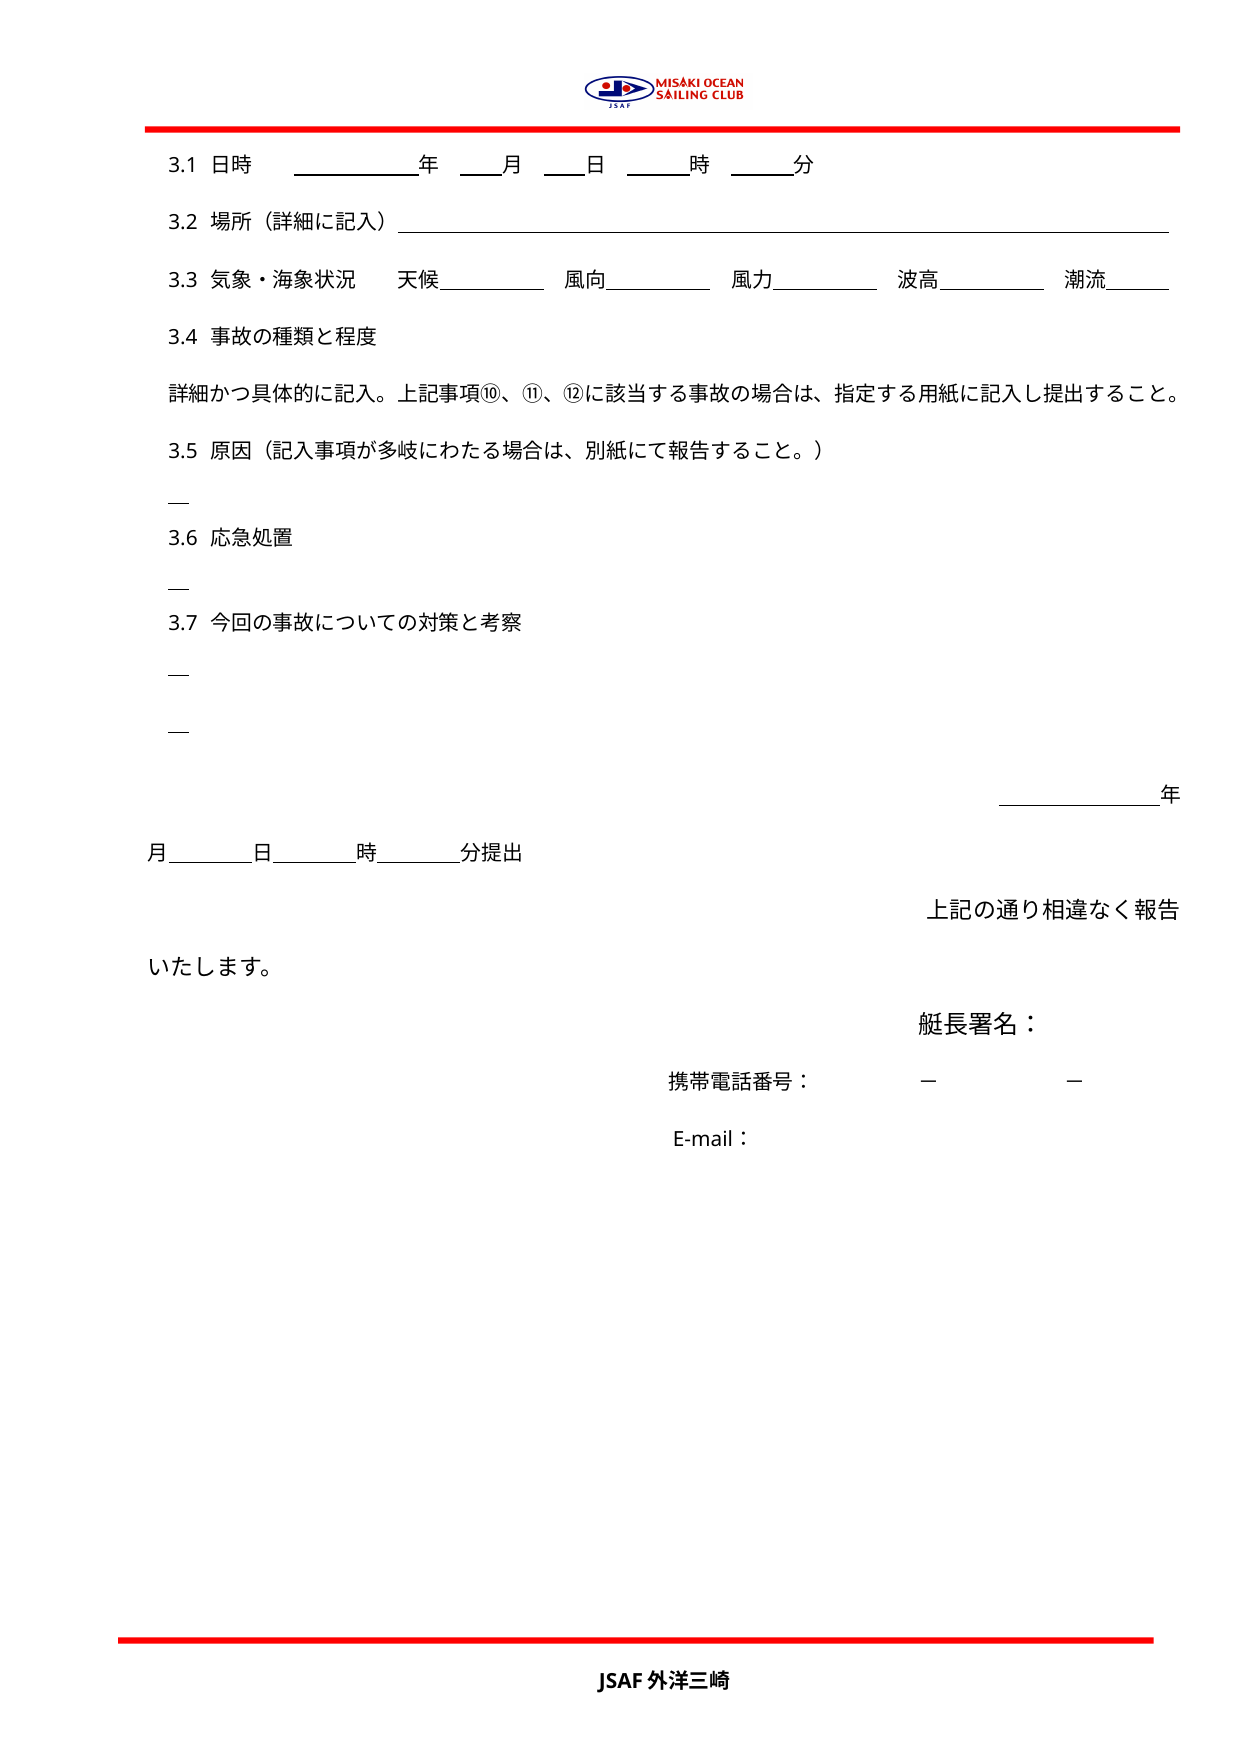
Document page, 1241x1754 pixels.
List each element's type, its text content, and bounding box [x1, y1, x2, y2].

text 3.1 日時 年 月 日 時 分 [168, 135, 1181, 192]
text 3.4 事故の種類と程度 [148, 307, 1181, 364]
picture [584, 73, 754, 110]
text 年 月 日 時 分提出 [148, 765, 1181, 880]
text 3.7 今回の事故についての対策と考察 [148, 593, 1181, 651]
text 3.5 原因（記入事項が多岐にわたる場合は、別紙にて報告すること。） [148, 421, 1181, 479]
text 艇長署名： [148, 994, 1181, 1052]
text 詳細かつ具体的に記入。上記事項⑩、⑪、⑫に該当する事故の場合は、指定する用紙に記入し提出すること。 [148, 364, 1181, 421]
text 3.2 場所（詳細に記入） [168, 192, 1181, 249]
text 3.3 気象・海象状況 天候 風向 風力 波高 潮流 [168, 249, 1181, 307]
text 上記の通り相違なく報告いたします。 [148, 880, 1181, 994]
text 3.6 応急処置 [148, 507, 1181, 564]
text E-mail： [298, 1109, 1181, 1166]
text 携帯電話番号： － － [148, 1052, 1181, 1109]
